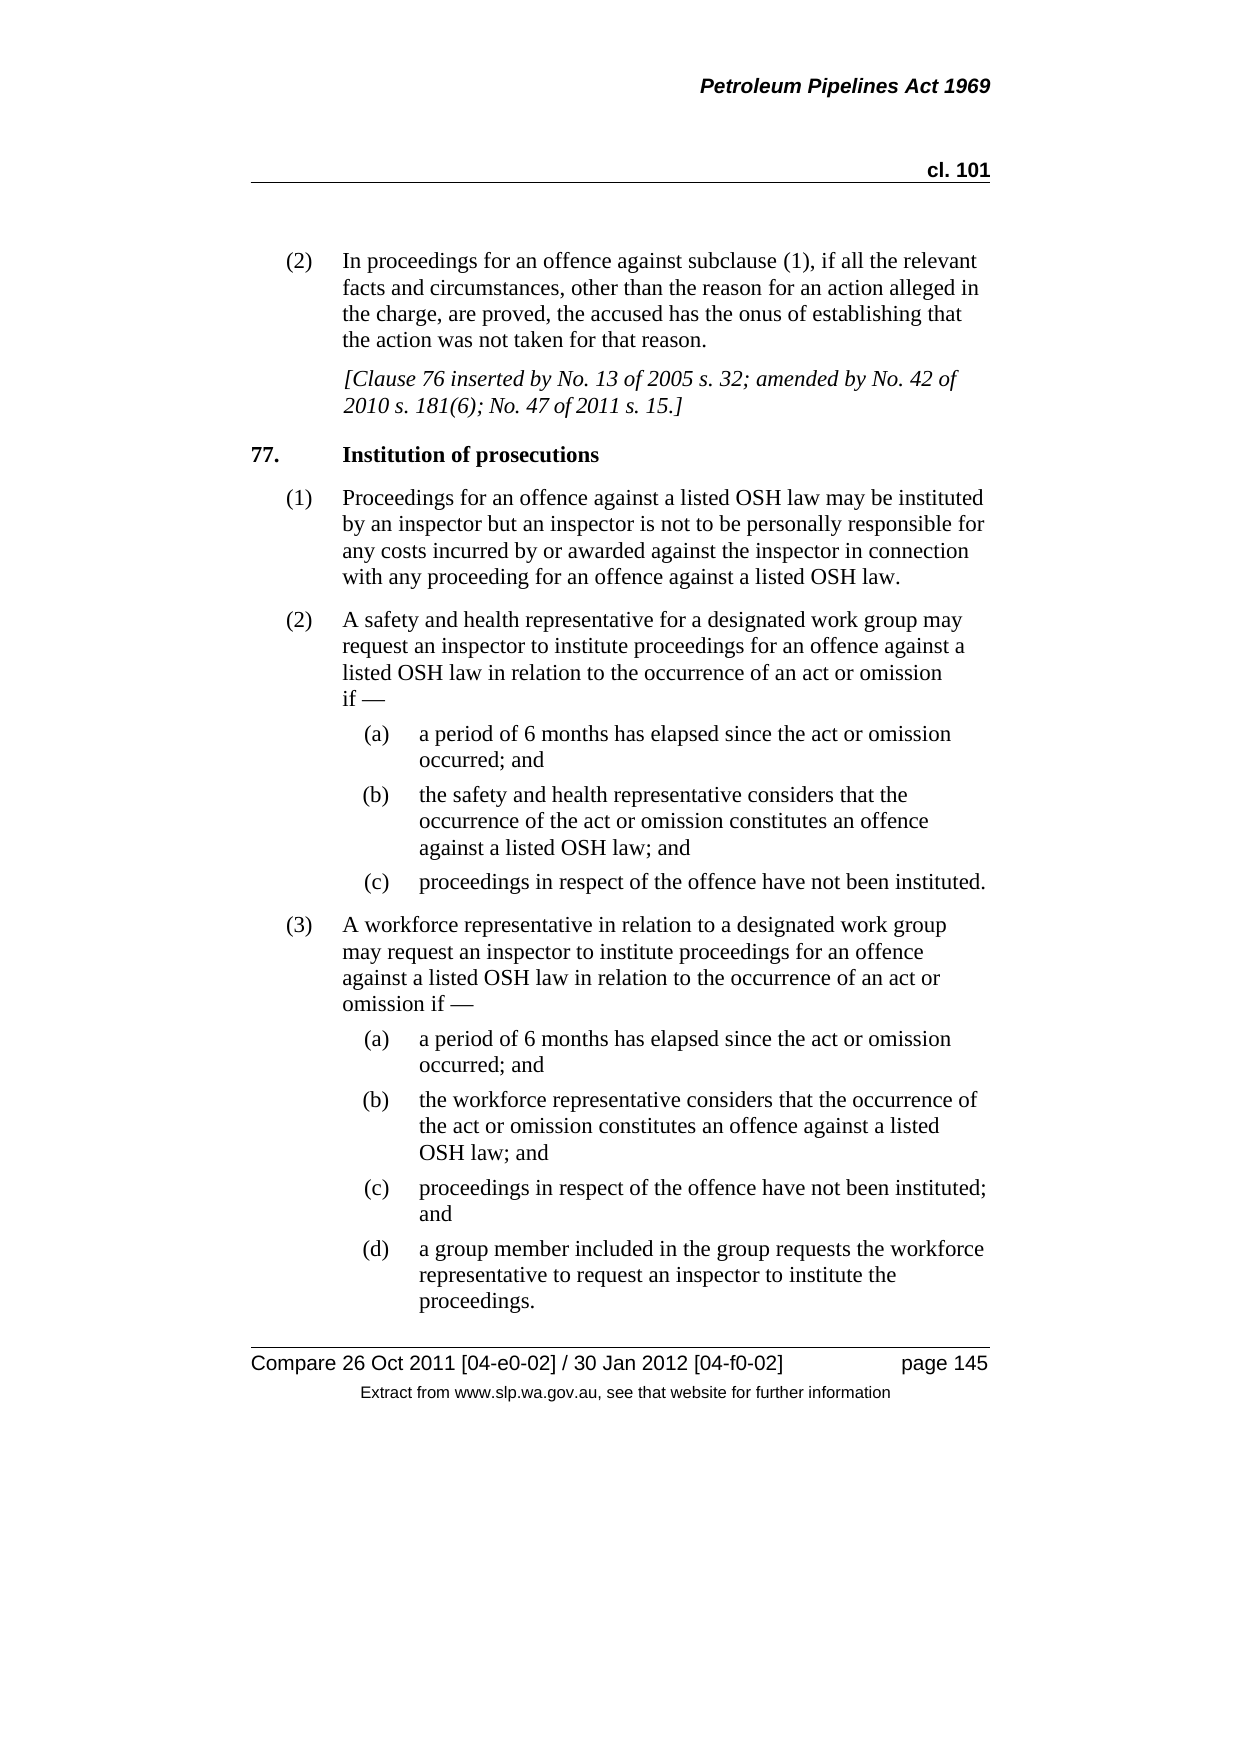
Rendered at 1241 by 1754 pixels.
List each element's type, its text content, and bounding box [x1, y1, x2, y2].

text (a) a period of 6 months has elapsed since the act or omission occurred; and [251, 1025, 990, 1078]
subtitle 77. Institution of prosecutions [251, 441, 990, 467]
text (b) the workforce representative considers that the occurrence of the act or omission constitutes an offence against a listed law; and [251, 1086, 990, 1165]
text (c) proceedings in respect of the offence have not been instituted; and [251, 1173, 990, 1226]
text (2) In proceedings for an offence against subclause (1), if all the relevant facts and circumstances, other than the reason for an action alleged in the charge, are proved, the accused has the onus of establishing that the action was not taken for that reason. [251, 247, 990, 353]
text (d) a group member included in the group requests the workforce representative to request an inspector to institute the proceedings. [251, 1234, 990, 1314]
text (c) proceedings in respect of the offence have not been instituted. [251, 868, 990, 895]
text (b) the safety and health representative considers that the occurrence of the act or omission constitutes an offence against a listed law; and [251, 781, 990, 860]
text (2) A safety and health representative for a designated work group may request an inspector to institute proceedings for an offence against a listed OSH law in relation to the occurrence of an act or omission if — [251, 606, 990, 712]
text (3) A workforce representative in relation to a designated work group may request an inspector to institute proceedings for an offence against a listed OSH law in relation to the occurrence of an act or omission if — [251, 911, 990, 1017]
text (a) a period of 6 months has elapsed since the act or omission occurred; and [251, 720, 990, 773]
text (1) Proceedings for an offence against a listed law may be instituted by an inspector but an inspector is not to be personally responsible for any costs incurred by or awarded against the inspector in connection with any proceeding for an offence against a listed law. [251, 484, 990, 589]
text [Clause 76 inserted by No. 13 of 2005 s. 32; amended by No. 42 of 2010 s. 181(6); No. 47 of 2011 s. 15.] [251, 365, 990, 418]
